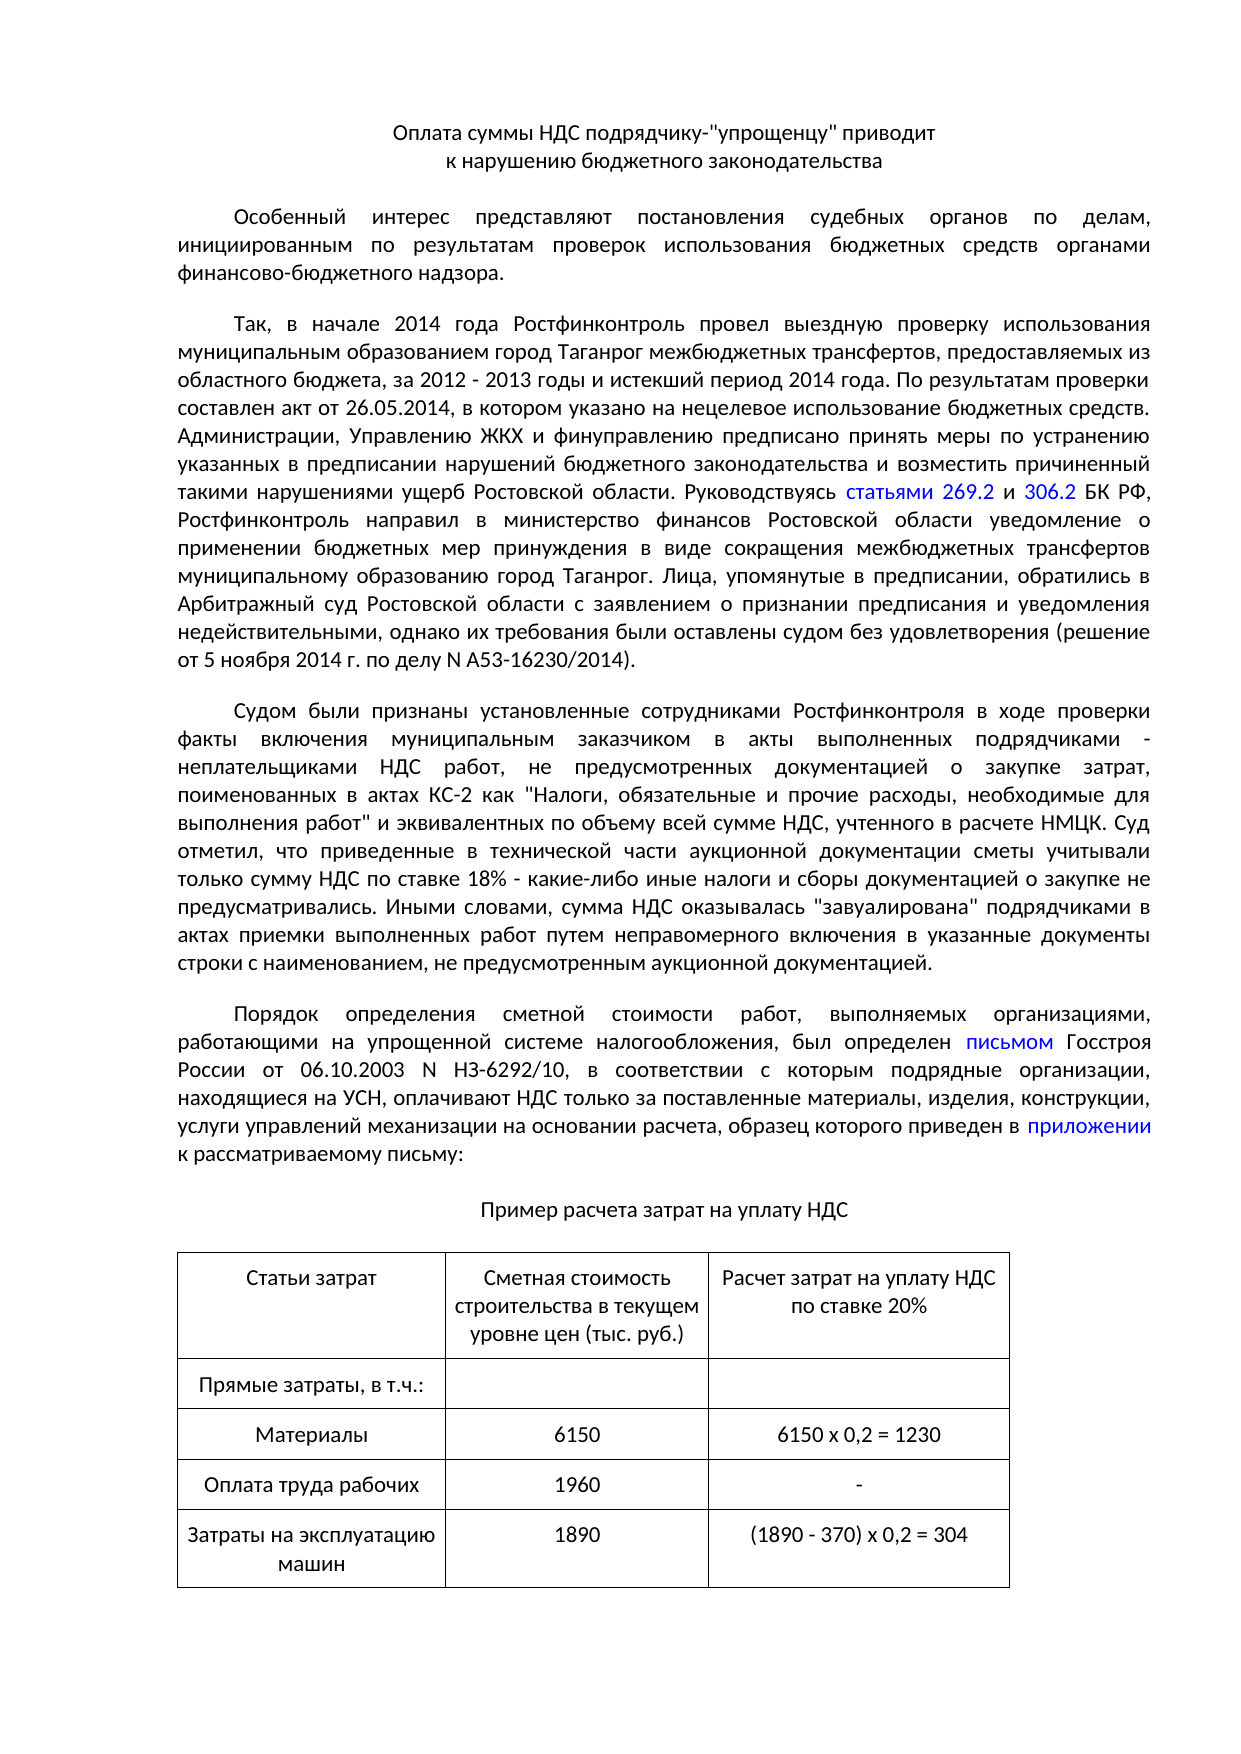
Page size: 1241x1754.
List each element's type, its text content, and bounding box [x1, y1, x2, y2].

text Так, в начале 2014 года Ростфинконтроль провел выездную проверку использования муниципальным образованием город Таганрог межбюджетных трансфертов, предоставляемых из областного бюджета, за 2012 - 2013 годы и истекший период 2014 года. По результатам проверки составлен акт от 26.05.2014, в котором указано на нецелевое использование бюджетных средств. Администрации, Управлению ЖКХ и финуправлению предписано принять меры по устранению указанных в предписании нарушений бюджетного законодательства и возместить причиненный такими нарушениями ущерб Ростовской области. Руководствуясь статьями 269.2 и 306.2 БК РФ, Ростфинконтроль направил в министерство финансов Ростовской области уведомление о применении бюджетных мер принуждения в виде сокращения межбюджетных трансфертов муниципальному образованию город Таганрог. Лица, упомянутые в предписании, обратились в Арбитражный суд Ростовской области с заявлением о признании предписания и уведомления недействительными, однако их требования были оставлены судом без удовлетворения (решение от 5 ноября 2014 г. по делу N А53-16230/2014). [177, 309, 1152, 673]
table_cell 1960 [446, 1460, 708, 1509]
text Оплата суммы НДС подрядчику-"упрощенцу" приводит [177, 118, 1152, 146]
table_cell [709, 1359, 1009, 1408]
table_cell Прямые затраты, в т.ч.: [178, 1359, 445, 1408]
text Порядок определения сметной стоимости работ, выполняемых организациями, работающими на упрощенной системе налогообложения, был определен письмом Госстроя России от 06.10.2003 N НЗ-6292/10, в соответствии с которым подрядные организации, находящиеся на УСН, оплачивают НДС только за поставленные материалы, изделия, конструкции, услуги управлений механизации на основании расчета, образец которого приведен в приложении к рассматриваемому письму: [177, 999, 1152, 1168]
text Особенный интерес представляют постановления судебных органов по делам, инициированным по результатам проверок использования бюджетных средств органами финансово-бюджетного надзора. [177, 202, 1152, 286]
table_cell Материалы [178, 1409, 445, 1459]
table_cell [446, 1359, 708, 1408]
table_header Статьи затрат [178, 1253, 445, 1358]
table_cell Затраты на эксплуатацию машин [178, 1510, 445, 1587]
table_cell 1890 [446, 1510, 708, 1587]
table_cell Оплата труда рабочих [178, 1460, 445, 1509]
table_header Расчет затрат на уплату НДС по ставке 20% [709, 1253, 1009, 1358]
text к нарушению бюджетного законодательства [177, 146, 1152, 174]
table_header Сметная стоимость строительства в текущем уровне цен (тыс. руб.) [446, 1253, 708, 1358]
table_cell - [709, 1460, 1009, 1509]
table_cell 6150 [446, 1409, 708, 1459]
text Пример расчета затрат на уплату НДС [177, 1196, 1152, 1224]
text Судом были признаны установленные сотрудниками Ростфинконтроля в ходе проверки факты включения муниципальным заказчиком в акты выполненных подрядчиками - неплательщиками НДС работ, не предусмотренных документацией о закупке затрат, поименованных в актах КС-2 как "Налоги, обязательные и прочие расходы, необходимые для выполнения работ" и эквивалентных по объему всей сумме НДС, учтенного в расчете НМЦК. Суд отметил, что приведенные в технической части аукционной документации сметы учитывали только сумму НДС по ставке 18% - какие-либо иные налоги и сборы документацией о закупке не предусматривались. Иными словами, сумма НДС оказывалась "завуалирована" подрядчиками в актах приемки выполненных работ путем неправомерного включения в указанные документы строки с наименованием, не предусмотренным аукционной документацией. [177, 696, 1152, 977]
table_cell 6150 x 0,2 = 1230 [709, 1409, 1009, 1459]
table_cell (1890 - 370) x 0,2 = 304 [709, 1510, 1009, 1587]
